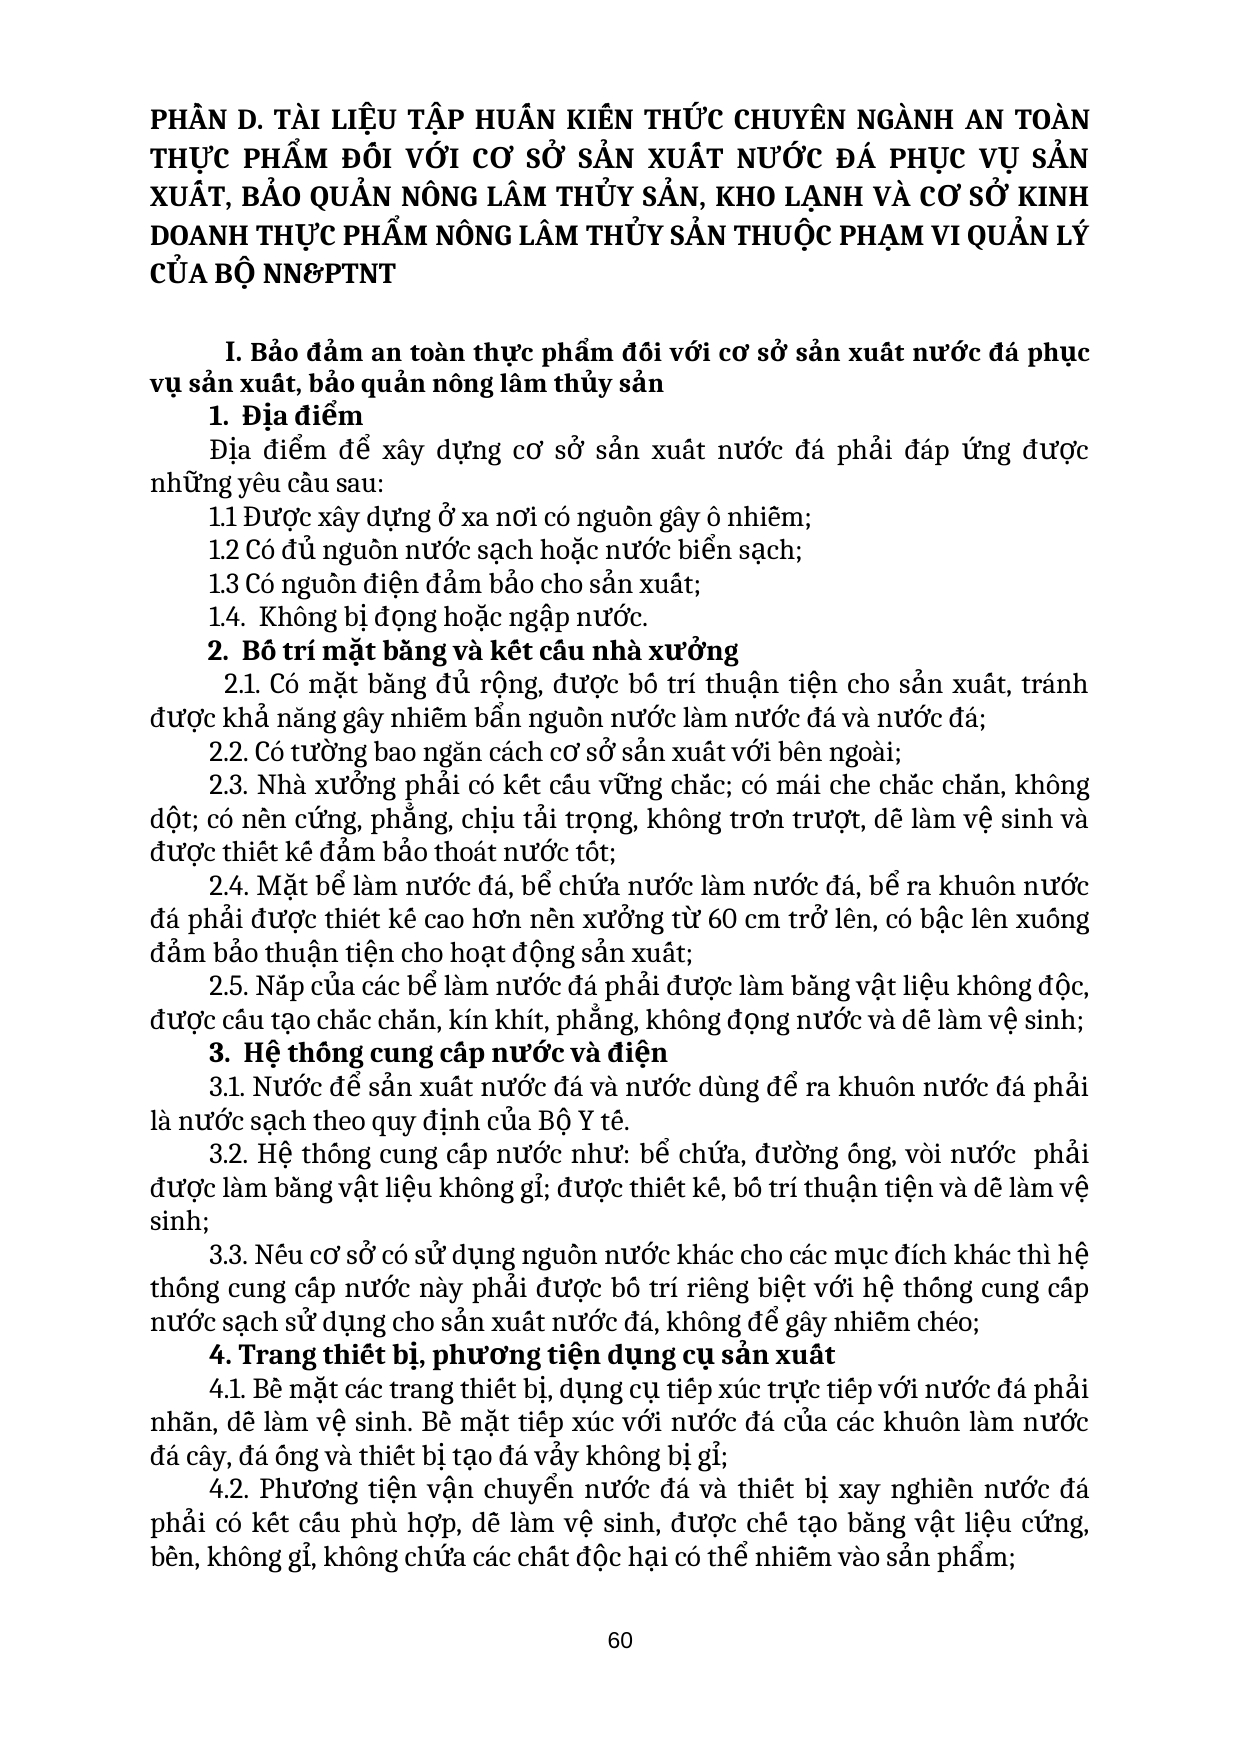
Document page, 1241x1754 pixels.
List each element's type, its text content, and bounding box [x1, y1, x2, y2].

text I. Bảo đảm an toàn thực phẩm đối với cơ sở sản xuất nước đá phục vụ sản xuất, bảo quản nông lâm thủy sản [150, 335, 1090, 399]
text 2.4. Mặt bể làm nước đá, bể chứa nước làm nước đá, bể ra khuôn nước đá phải được thiét kế cao hơn nền xưởng từ 60 cm trở lên, có bậc lên xuống đảm bảo thuận tiện cho hoạt động sản xuất; [150, 869, 1090, 969]
subtitle 3. Hệ thống cung cấp nước và điện [150, 1037, 1090, 1070]
text 3.2. Hệ thống cung cấp nước như: bể chứa, đường ống, vòi nước phải được làm bằng vật liệu không gỉ; được thiết kế, bố trí thuận tiện và dễ làm vệ sinh; [150, 1137, 1090, 1238]
text 1.4. Không bị đọng hoặc ngập nước. [150, 601, 1090, 634]
text 2.1. Có mặt bằng đủ rộng, được bố trí thuận tiện cho sản xuất, tránh được khả năng gây nhiễm bẩn nguồn nước làm nước đá và nước đá; [150, 668, 1090, 735]
text 4.1. Bề mặt các trang thiết bị, dụng cụ tiếp xúc trực tiếp với nước đá phải nhẵn, dễ làm vệ sinh. Bề mặt tiếp xúc với nước đá của các khuôn làm nước đá cây, đá ống và thiết bị tạo đá vảy không bị gỉ; [150, 1372, 1090, 1473]
text 2.3. Nhà xưởng phải có kết cấu vững chắc; có mái che chắc chắn, không dột; có nền cứng, phẳng, chịu tải trọng, không trơn trượt, dễ làm vệ sinh và được thiết kế đảm bảo thoát nước tốt; [150, 768, 1090, 869]
text 1. Địa điểm [150, 399, 1090, 433]
text Địa điểm để xây dựng cơ sở sản xuất nước đá phải đáp ứng được những yêu cầu sau: [150, 433, 1090, 500]
text 2.2. Có tường bao ngăn cách cơ sở sản xuất với bên ngoài; [150, 735, 1090, 768]
text 1.2 Có đủ nguồn nước sạch hoặc nước biển sạch; [150, 533, 1090, 567]
text 3.3. Nếu cơ sở có sử dụng nguồn nước khác cho các mục đích khác thì hệ thống cung cấp nước này phải được bố trí riêng biệt với hệ thống cung cấp nước sạch sử dụng cho sản xuất nước đá, không để gây nhiễm chéo; [150, 1238, 1090, 1338]
subtitle 4. Trang thiết bị, phương tiện dụng cụ sản xuất [150, 1338, 1090, 1372]
text 2.5. Nắp của các bể làm nước đá phải được làm bằng vật liệu không độc, được cấu tạo chắc chắn, kín khít, phẳng, không đọng nước và dễ làm vệ sinh; [150, 969, 1090, 1037]
text 1.3 Có nguồn điện đảm bảo cho sản xuất; [150, 567, 1090, 601]
text PHẦN D. TÀI LIỆU TẬP HUẤN KIẾN THỨC CHUYÊN NGÀNH AN TOÀN THỰC PHẨM ĐỐI VỚI CƠ SỞ SẢN XUẤT NƯỚC ĐÁ PHỤC VỤ SẢN XUẤT, BẢO QUẢN NÔNG LÂM THỦY SẢN, KHO LẠNH VÀ CƠ SỞ KINH DOANH THỰC PHẨM NÔNG LÂM THỦY SẢN THUỘC PHẠM VI QUẢN LÝ CỦA BỘ NN&PTNT [150, 103, 1090, 291]
text 1.1 Được xây dựng ở xa nơi có nguồn gây ô nhiễm; [150, 500, 1090, 533]
text 4.2. Phương tiện vận chuyển nước đá và thiết bị xay nghiền nước đá phải có kết cấu phù hợp, dễ làm vệ sinh, được chế tạo bằng vật liệu cứng, bền, không gỉ, không chứa các chất độc hại có thể nhiễm vào sản phẩm; [150, 1473, 1090, 1573]
text 3.1. Nước để sản xuất nước đá và nước dùng để ra khuôn nước đá phải là nước sạch theo quy định của Bộ Y tế. [150, 1070, 1090, 1137]
subtitle 2. Bố trí mặt bằng và kết cấu nhà xưởng [150, 634, 1090, 668]
